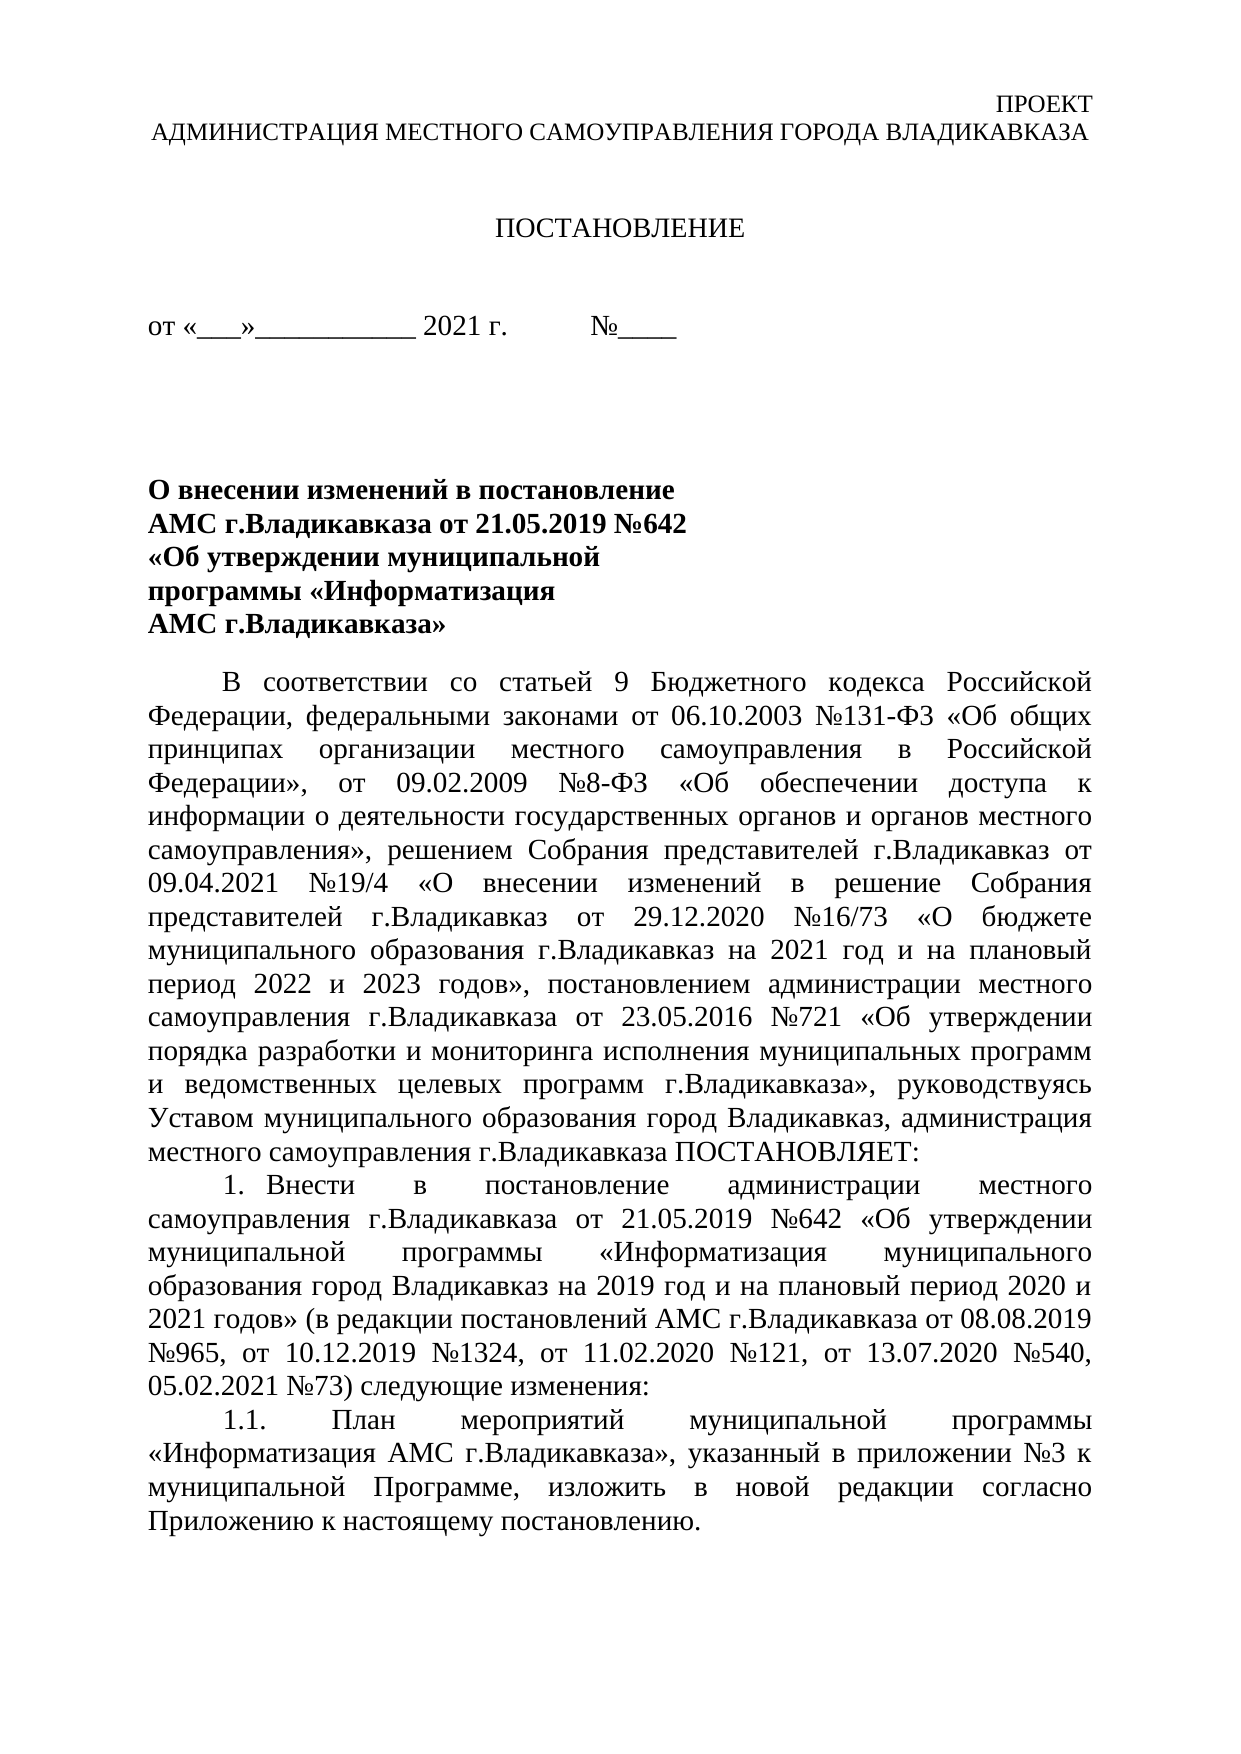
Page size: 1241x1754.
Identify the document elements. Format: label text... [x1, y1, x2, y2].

text АДМИНИСТРАЦИЯ МЕСТНОГО САМОУПРАВЛЕНИЯ ГОРОДА ВЛАДИКАВКАЗА [148, 117, 1093, 146]
text ПОСТАНОВЛЕНИЕ [148, 211, 1093, 243]
text ПРОЕКТ [148, 89, 1093, 117]
text 1.1. План мероприятий муниципальной программы «Информатизация АМС г.Владикавказа», указанный в приложении №3 к муниципальной Программе, изложить в новой редакции согласно Приложению к настоящему постановлению. [148, 1402, 1093, 1536]
text В соответствии со статьей 9 Бюджетного кодекса Российской Федерации, федеральными законами от 06.10.2003 №131-Ф3 «Об общих принципах организации местного самоуправления в Российской Федерации», от 09.02.2009 №8-ФЗ «Об обеспечении доступа к информации о деятельности государственных органов и органов местного самоуправления», решением Собрания представителей г.Владикавказ от 09.04.2021 №19/4 «О внесении изменений в решение Собрания представителей г.Владикавказ от 29.12.2020 №16/73 «О бюджете муниципального образования г.Владикавказ на 2021 год и на плановый период 2022 и 2023 годов», постановлением администрации местного самоуправления г.Владикавказа от 23.05.2016 №721 «Об утверждении порядка разработки и мониторинга исполнения муниципальных программ и ведомственных целевых программ г.Владикавказа», руководствуясь Уставом муниципального образования город Владикавказ, администрация местного самоуправления г.Владикавказа ПОСТАНОВЛЯЕТ: [148, 664, 1093, 1167]
text О внесении изменений в постановление АМС г.Владикавказа от 21.05.2019 №642 «Об утверждении муниципальной программы «Информатизация АМС г.Владикавказа» [148, 472, 729, 664]
text от «___»___________ 2021 г. №____ [148, 308, 1093, 342]
text 1. Внести в постановление администрации местного самоуправления г.Владикавказа от 21.05.2019 №642 «Об утверждении муниципальной программы «Информатизация муниципального образования город Владикавказ на 2019 год и на плановый период 2020 и 2021 годов» (в редакции постановлений АМС г.Владикавказа от 08.08.2019 №965, от 10.12.2019 №1324, от 11.02.2020 №121, от 13.07.2020 №540, 05.02.2021 №73) следующие изменения: [148, 1167, 1093, 1402]
